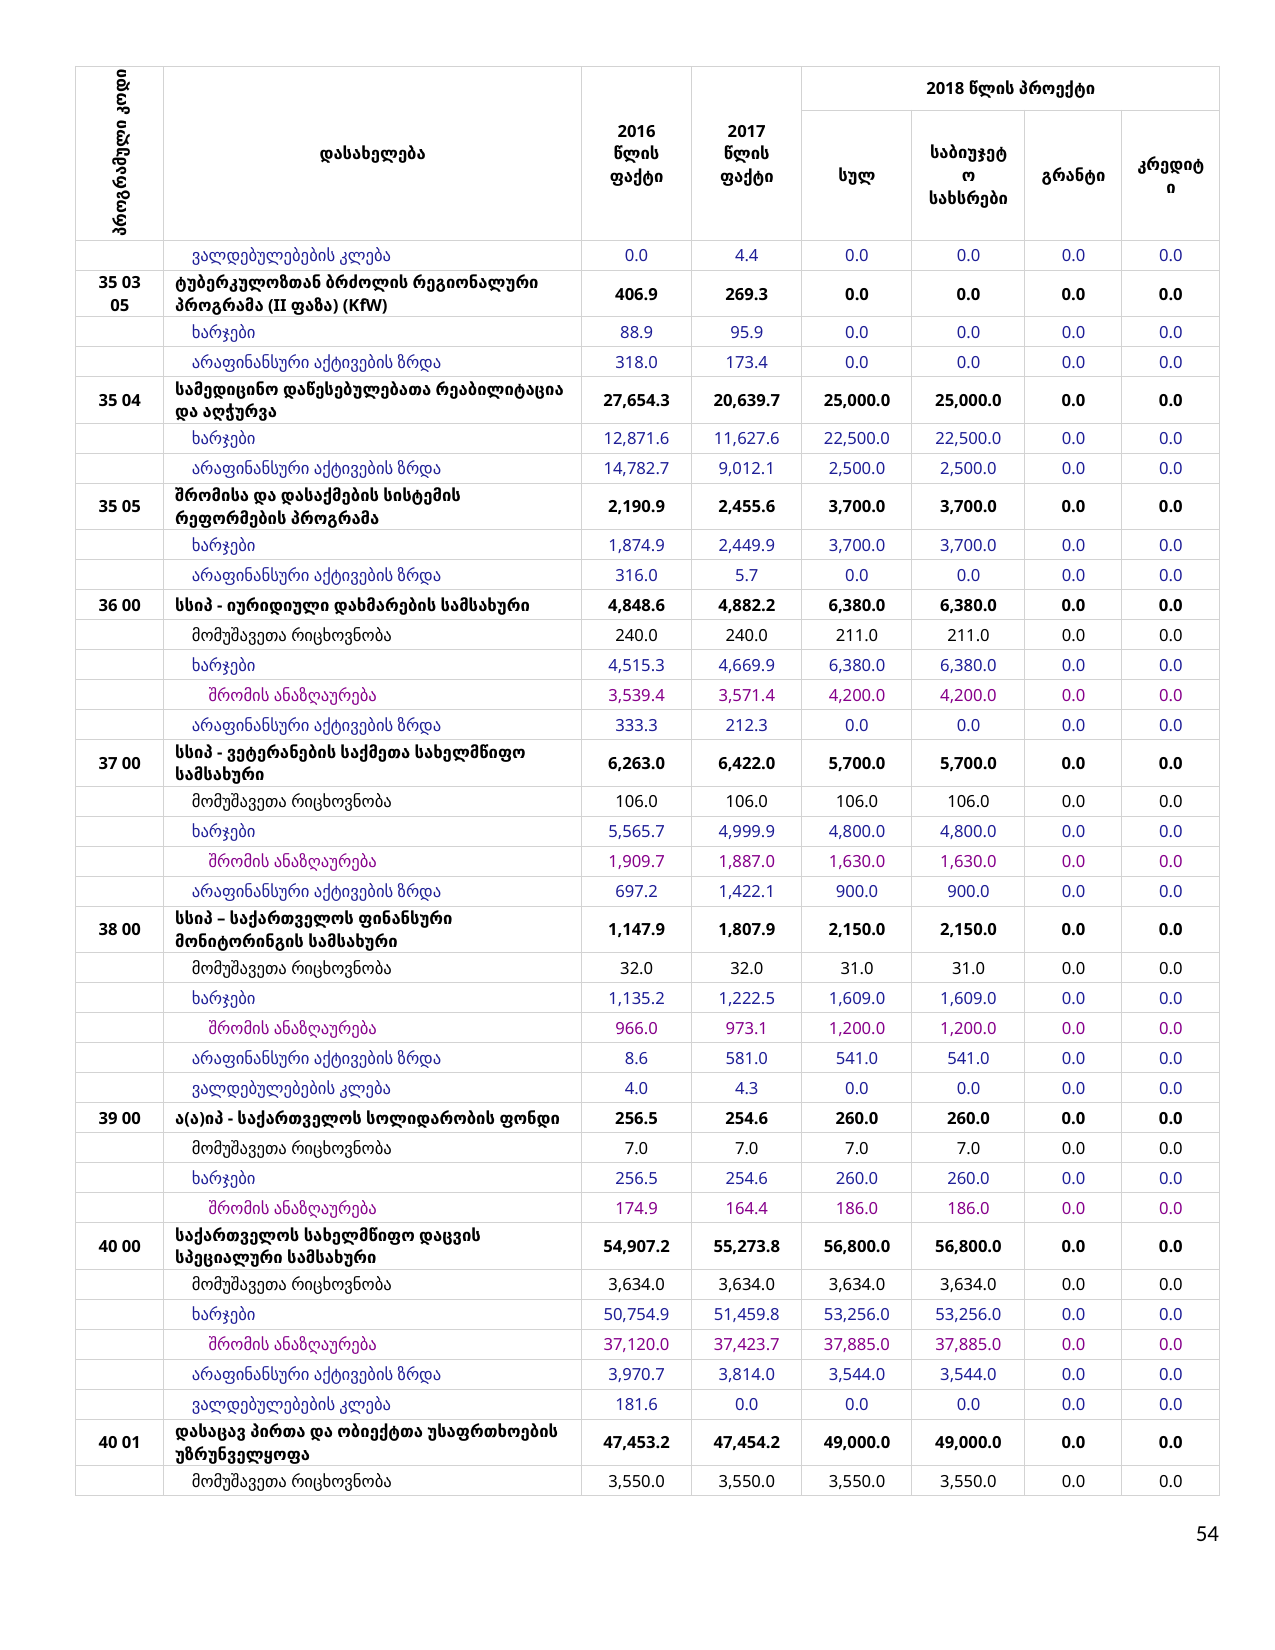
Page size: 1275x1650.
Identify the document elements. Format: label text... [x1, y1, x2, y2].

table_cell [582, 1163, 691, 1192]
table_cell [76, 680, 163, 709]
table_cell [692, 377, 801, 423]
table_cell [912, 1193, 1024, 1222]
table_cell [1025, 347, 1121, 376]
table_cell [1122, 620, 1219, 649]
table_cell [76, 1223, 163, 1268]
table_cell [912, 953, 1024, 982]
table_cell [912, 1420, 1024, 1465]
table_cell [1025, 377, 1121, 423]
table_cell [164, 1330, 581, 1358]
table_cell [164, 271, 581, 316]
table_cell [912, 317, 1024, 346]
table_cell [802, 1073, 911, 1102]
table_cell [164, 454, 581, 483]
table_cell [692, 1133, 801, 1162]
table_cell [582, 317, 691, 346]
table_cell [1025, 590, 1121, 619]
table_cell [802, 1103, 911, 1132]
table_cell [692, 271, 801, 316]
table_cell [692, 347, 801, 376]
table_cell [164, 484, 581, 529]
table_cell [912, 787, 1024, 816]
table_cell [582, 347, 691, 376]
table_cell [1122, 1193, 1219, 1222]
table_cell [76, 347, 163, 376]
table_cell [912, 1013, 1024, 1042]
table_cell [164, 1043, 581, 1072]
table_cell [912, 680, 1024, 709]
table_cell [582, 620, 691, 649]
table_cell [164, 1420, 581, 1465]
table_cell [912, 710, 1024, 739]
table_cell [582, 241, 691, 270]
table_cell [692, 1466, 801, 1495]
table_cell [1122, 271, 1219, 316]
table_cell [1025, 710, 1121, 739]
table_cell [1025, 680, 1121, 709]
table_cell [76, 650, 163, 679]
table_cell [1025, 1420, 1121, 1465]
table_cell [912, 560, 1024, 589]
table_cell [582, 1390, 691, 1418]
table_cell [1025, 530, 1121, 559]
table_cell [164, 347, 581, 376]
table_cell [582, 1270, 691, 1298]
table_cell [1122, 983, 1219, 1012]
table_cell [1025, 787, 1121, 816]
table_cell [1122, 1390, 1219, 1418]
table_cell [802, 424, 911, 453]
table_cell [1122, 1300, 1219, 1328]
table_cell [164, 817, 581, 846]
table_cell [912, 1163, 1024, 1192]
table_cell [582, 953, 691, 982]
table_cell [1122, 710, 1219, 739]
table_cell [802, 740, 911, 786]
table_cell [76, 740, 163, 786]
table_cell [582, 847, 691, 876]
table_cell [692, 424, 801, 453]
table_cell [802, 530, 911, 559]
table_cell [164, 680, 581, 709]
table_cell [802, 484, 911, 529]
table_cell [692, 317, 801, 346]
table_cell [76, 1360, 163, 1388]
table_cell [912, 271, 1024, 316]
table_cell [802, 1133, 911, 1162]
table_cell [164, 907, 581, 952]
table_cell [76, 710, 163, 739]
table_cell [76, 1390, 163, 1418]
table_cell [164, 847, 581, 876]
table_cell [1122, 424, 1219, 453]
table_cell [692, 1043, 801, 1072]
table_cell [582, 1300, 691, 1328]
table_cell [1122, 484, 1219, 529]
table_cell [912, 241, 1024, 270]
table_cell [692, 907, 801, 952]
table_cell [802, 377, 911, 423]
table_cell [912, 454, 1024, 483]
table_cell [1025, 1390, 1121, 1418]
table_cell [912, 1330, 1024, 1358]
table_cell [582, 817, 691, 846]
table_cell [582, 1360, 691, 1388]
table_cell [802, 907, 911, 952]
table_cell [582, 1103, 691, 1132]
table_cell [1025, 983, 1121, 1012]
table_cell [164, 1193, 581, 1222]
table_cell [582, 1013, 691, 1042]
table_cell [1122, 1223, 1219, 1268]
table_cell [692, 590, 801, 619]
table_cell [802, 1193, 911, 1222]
table_cell სულ [802, 111, 911, 240]
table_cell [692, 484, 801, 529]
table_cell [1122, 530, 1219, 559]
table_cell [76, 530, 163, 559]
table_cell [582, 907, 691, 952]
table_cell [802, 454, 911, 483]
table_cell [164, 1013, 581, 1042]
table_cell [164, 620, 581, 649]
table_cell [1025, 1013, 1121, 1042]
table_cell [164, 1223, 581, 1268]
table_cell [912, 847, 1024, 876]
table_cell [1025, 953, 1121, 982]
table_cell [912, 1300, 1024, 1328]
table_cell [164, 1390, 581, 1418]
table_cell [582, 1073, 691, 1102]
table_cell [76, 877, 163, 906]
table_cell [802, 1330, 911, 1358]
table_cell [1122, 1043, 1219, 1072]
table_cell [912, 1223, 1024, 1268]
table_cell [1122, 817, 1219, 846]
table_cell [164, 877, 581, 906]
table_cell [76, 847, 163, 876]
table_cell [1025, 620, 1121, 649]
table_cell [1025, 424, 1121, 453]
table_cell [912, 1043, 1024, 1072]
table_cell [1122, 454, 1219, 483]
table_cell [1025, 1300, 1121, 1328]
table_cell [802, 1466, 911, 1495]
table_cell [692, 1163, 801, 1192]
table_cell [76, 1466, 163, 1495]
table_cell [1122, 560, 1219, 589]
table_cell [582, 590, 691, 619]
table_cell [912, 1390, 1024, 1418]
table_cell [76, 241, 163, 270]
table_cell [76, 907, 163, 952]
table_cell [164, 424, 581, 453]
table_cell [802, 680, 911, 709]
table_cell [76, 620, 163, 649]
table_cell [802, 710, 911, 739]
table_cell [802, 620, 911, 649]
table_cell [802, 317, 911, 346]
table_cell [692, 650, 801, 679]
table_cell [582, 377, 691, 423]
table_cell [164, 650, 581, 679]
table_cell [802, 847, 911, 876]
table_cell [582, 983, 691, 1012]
table_header პროგრამული კოდი [76, 67, 163, 240]
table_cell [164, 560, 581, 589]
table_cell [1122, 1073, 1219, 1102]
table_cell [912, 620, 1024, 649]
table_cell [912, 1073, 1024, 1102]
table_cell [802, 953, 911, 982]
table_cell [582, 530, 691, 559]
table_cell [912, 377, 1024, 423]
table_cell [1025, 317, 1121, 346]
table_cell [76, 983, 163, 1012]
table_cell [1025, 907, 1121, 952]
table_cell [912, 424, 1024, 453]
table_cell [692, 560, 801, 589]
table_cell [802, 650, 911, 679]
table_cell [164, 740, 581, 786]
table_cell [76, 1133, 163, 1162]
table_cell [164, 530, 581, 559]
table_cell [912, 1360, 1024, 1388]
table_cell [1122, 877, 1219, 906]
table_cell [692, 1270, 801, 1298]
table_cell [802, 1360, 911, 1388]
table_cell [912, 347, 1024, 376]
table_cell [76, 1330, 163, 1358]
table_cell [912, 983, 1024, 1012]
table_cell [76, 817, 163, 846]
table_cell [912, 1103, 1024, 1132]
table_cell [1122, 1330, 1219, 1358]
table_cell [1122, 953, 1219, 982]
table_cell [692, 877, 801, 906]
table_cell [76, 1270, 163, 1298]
table_header დასახელება [164, 67, 581, 240]
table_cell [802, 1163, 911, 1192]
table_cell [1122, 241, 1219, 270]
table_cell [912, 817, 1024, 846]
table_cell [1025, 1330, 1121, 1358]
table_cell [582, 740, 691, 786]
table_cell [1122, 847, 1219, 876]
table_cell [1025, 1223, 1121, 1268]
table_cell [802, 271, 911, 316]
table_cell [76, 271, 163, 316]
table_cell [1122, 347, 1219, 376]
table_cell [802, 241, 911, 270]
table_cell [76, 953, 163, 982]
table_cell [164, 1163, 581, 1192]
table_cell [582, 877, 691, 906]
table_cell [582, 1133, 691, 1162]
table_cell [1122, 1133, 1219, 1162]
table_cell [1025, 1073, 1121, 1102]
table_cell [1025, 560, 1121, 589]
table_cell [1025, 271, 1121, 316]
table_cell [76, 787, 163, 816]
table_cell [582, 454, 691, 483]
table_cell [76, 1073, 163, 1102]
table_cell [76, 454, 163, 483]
table_cell კრედიტი [1122, 111, 1219, 240]
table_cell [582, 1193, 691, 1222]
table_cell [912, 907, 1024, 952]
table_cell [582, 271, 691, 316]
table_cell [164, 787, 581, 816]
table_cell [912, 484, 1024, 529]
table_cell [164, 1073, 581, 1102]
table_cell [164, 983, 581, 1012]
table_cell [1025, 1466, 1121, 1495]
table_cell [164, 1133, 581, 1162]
table_cell გრანტი [1025, 111, 1121, 240]
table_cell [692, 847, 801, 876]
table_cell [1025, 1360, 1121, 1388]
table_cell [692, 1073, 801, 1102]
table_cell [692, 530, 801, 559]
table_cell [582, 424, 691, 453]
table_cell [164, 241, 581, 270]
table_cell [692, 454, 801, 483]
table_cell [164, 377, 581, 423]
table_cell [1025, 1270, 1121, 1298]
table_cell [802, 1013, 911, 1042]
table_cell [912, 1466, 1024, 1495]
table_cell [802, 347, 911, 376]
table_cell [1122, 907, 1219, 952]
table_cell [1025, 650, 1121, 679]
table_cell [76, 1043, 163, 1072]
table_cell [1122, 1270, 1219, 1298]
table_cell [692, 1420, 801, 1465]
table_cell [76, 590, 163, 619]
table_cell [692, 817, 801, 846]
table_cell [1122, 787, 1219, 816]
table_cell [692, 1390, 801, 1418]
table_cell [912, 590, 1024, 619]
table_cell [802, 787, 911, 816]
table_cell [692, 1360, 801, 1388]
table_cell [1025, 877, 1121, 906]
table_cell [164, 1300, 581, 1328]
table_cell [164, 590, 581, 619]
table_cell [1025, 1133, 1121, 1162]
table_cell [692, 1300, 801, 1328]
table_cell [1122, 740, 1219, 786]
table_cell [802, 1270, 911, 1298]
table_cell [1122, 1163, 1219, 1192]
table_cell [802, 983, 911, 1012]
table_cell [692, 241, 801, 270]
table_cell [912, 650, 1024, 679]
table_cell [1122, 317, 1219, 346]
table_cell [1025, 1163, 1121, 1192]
table_header 2018 წლის პროექტი [802, 67, 1219, 109]
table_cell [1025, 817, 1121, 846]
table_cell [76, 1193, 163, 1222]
table_header 2017 წლის ფაქტი [692, 67, 801, 240]
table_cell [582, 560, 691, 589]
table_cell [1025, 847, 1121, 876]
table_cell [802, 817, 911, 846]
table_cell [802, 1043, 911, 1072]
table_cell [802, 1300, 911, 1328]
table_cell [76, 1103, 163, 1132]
table_cell საბიუჯეტო სახსრები [912, 111, 1024, 240]
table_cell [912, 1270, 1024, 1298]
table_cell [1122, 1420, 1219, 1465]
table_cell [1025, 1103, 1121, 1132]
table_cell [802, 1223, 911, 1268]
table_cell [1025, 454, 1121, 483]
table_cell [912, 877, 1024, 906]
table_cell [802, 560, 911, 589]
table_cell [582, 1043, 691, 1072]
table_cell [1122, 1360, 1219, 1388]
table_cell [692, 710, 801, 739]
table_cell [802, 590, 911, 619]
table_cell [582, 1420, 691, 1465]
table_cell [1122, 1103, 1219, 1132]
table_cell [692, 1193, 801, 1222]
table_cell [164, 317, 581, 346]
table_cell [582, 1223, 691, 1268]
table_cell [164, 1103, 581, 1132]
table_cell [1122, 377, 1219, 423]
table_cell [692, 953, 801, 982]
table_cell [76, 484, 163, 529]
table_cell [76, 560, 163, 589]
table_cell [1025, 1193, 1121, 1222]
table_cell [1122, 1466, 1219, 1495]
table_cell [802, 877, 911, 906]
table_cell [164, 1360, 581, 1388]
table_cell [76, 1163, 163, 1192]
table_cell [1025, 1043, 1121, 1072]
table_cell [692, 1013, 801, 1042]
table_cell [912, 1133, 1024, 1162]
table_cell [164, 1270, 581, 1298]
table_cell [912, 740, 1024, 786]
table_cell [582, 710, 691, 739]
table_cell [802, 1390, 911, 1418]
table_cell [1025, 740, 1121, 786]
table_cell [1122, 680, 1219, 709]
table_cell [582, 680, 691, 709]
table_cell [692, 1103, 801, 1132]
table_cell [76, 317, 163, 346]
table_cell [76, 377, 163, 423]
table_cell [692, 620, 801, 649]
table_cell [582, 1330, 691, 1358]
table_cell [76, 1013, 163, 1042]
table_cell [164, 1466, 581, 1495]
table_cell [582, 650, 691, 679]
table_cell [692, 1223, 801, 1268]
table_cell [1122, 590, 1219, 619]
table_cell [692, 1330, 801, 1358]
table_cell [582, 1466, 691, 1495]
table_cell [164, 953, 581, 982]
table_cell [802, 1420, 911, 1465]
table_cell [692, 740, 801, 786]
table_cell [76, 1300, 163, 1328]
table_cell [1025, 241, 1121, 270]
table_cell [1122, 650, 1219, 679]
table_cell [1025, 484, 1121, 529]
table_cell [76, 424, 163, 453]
table_header 2016 წლის ფაქტი [582, 67, 691, 240]
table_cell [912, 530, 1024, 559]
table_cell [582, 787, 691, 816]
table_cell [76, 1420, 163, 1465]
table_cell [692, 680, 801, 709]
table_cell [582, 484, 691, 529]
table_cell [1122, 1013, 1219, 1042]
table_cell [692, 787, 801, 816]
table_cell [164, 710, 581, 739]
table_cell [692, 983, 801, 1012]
